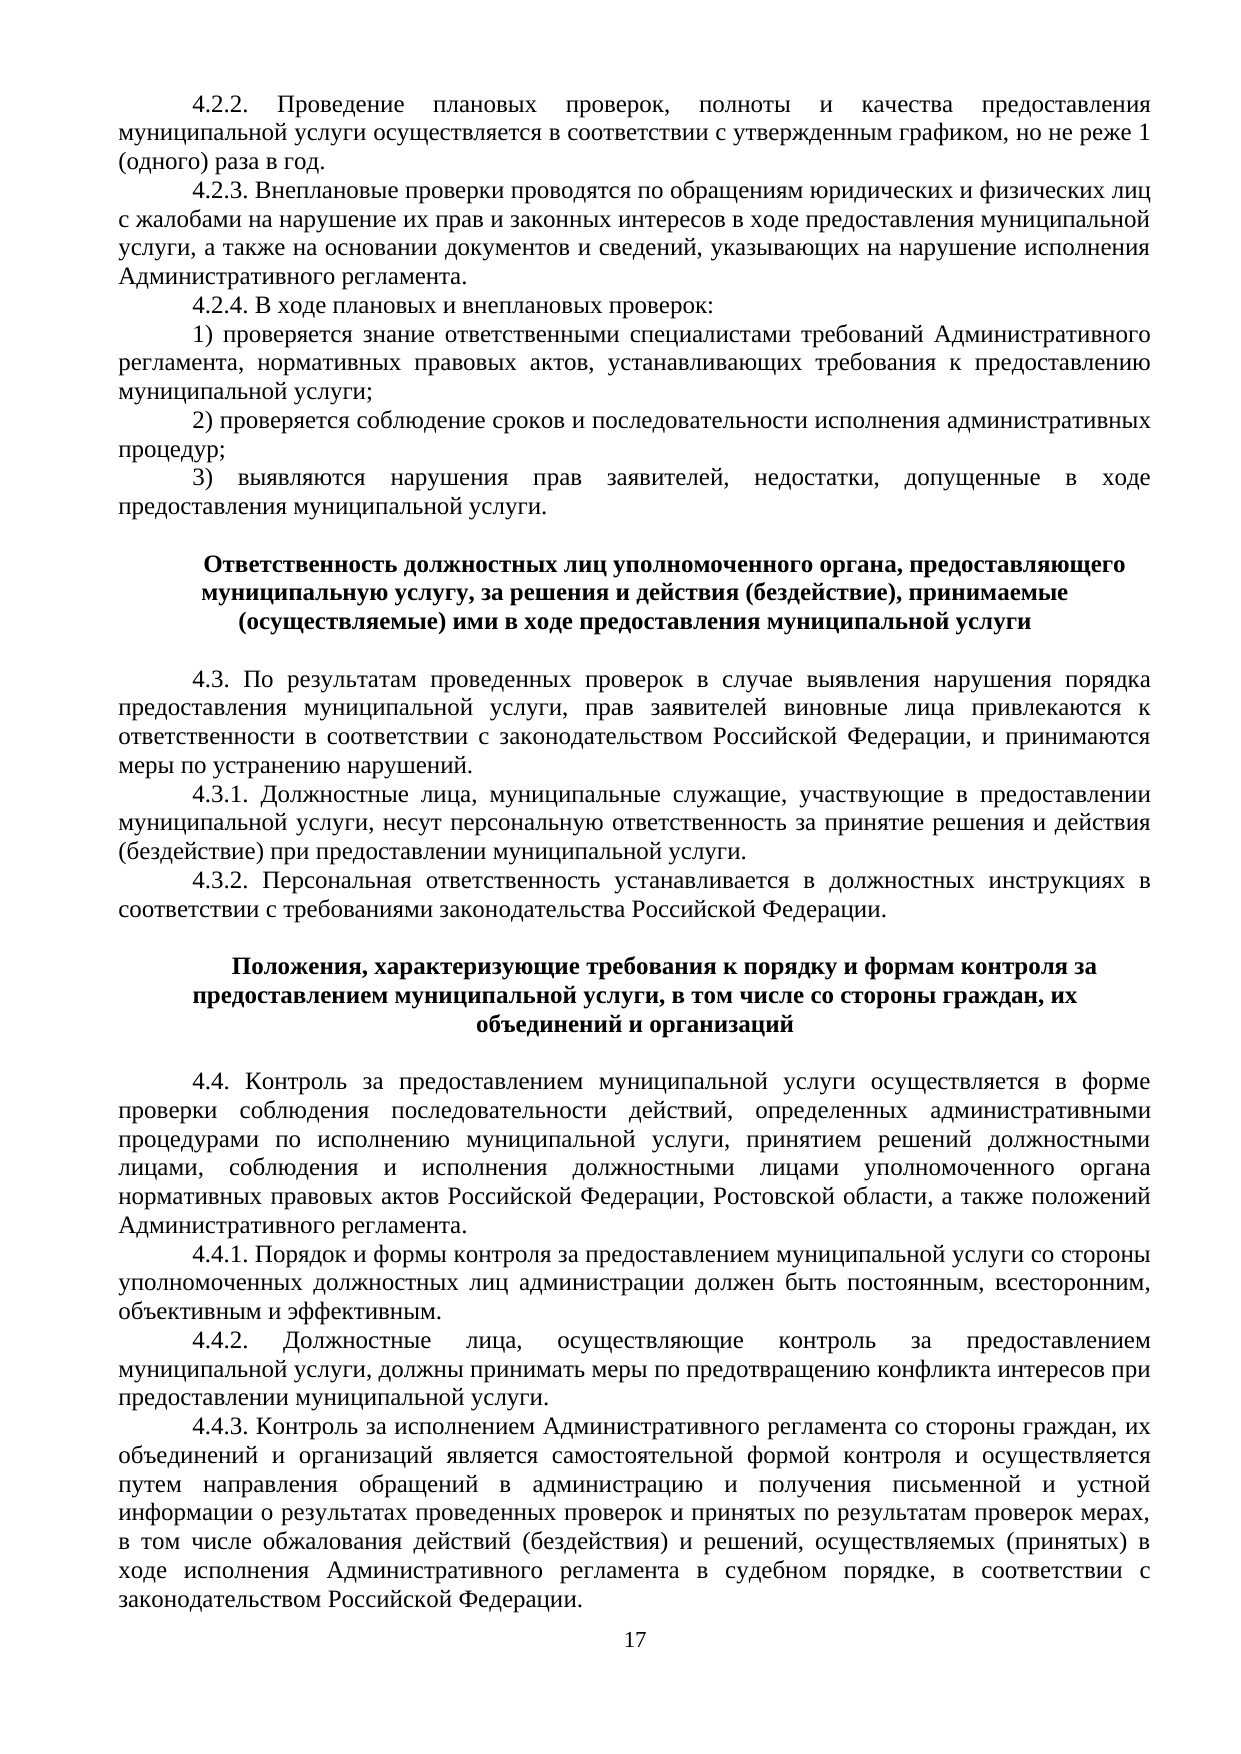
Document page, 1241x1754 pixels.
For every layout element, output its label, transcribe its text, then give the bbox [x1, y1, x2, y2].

text 4.2.2. Проведение плановых проверок, полноты и качества предоставления муниципальной услуги осуществляется в соответствии с утвержденным графиком, но не реже 1 (одного) раза в год. [118, 89, 1152, 175]
text 4.4.1. Порядок и формы контроля за предоставлением муниципальной услуги со стороны уполномоченных должностных лиц администрации должен быть постоянным, всесторонним, объективным и эффективным. [118, 1239, 1152, 1325]
text 4.4. Контроль за предоставлением муниципальной услуги осуществляется в форме проверки соблюдения последовательности действий, определенных административными процедурами по исполнению муниципальной услуги, принятием решений должностными лицами, соблюдения и исполнения должностными лицами уполномоченного органа нормативных правовых актов Российской Федерации, Ростовской области, а также положений Административного регламента. [118, 1066, 1152, 1239]
text 2) проверяется соблюдение сроков и последовательности исполнения административных процедур; [118, 405, 1152, 462]
text Ответственность должностных лиц уполномоченного органа, предоставляющего муниципальную услугу, за решения и действия (бездействие), принимаемые (осуществляемые) ими в ходе предоставления муниципальной услуги [118, 549, 1152, 635]
text 4.3.1. Должностные лица, муниципальные служащие, участвующие в предоставлении муниципальной услуги, несут персональную ответственность за принятие решения и действия (бездействие) при предоставлении муниципальной услуги. [118, 779, 1152, 865]
text 4.3. По результатам проведенных проверок в случае выявления нарушения порядка предоставления муниципальной услуги, прав заявителей виновные лица привлекаются к ответственности в соответствии с законодательством Российской Федерации, и принимаются меры по устранению нарушений. [118, 664, 1152, 779]
text 4.4.2. Должностные лица, осуществляющие контроль за предоставлением муниципальной услуги, должны принимать меры по предотвращению конфликта интересов при предоставлении муниципальной услуги. [118, 1325, 1152, 1411]
text 4.4.3. Контроль за исполнением Административного регламента со стороны граждан, их объединений и организаций является самостоятельной формой контроля и осуществляется путем направления обращений в администрацию и получения письменной и устной информации о результатах проведенных проверок и принятых по результатам проверок мерах, в том числе обжалования действий (бездействия) и решений, осуществляемых (принятых) в ходе исполнения Административного регламента в судебном порядке, в соответствии с законодательством Российской Федерации. [118, 1411, 1152, 1612]
text 1) проверяется знание ответственными специалистами требований Административного регламента, нормативных правовых актов, устанавливающих требования к предоставлению муниципальной услуги; [118, 319, 1152, 405]
text 4.2.3. Внеплановые проверки проводятся по обращениям юридических и физических лиц с жалобами на нарушение их прав и законных интересов в ходе предоставления муниципальной услуги, а также на основании документов и сведений, указывающих на нарушение исполнения Административного регламента. [118, 175, 1152, 290]
text Положения, характеризующие требования к порядку и формам контроля за предоставлением муниципальной услуги, в том числе со стороны граждан, их объединений и организаций [118, 951, 1152, 1037]
text 3) выявляются нарушения прав заявителей, недостатки, допущенные в ходе предоставления муниципальной услуги. [118, 462, 1152, 520]
text 4.2.4. В ходе плановых и внеплановых проверок: [118, 290, 1152, 319]
text 4.3.2. Персональная ответственность устанавливается в должностных инструкциях в соответствии с требованиями законодательства Российской Федерации. [118, 865, 1152, 922]
